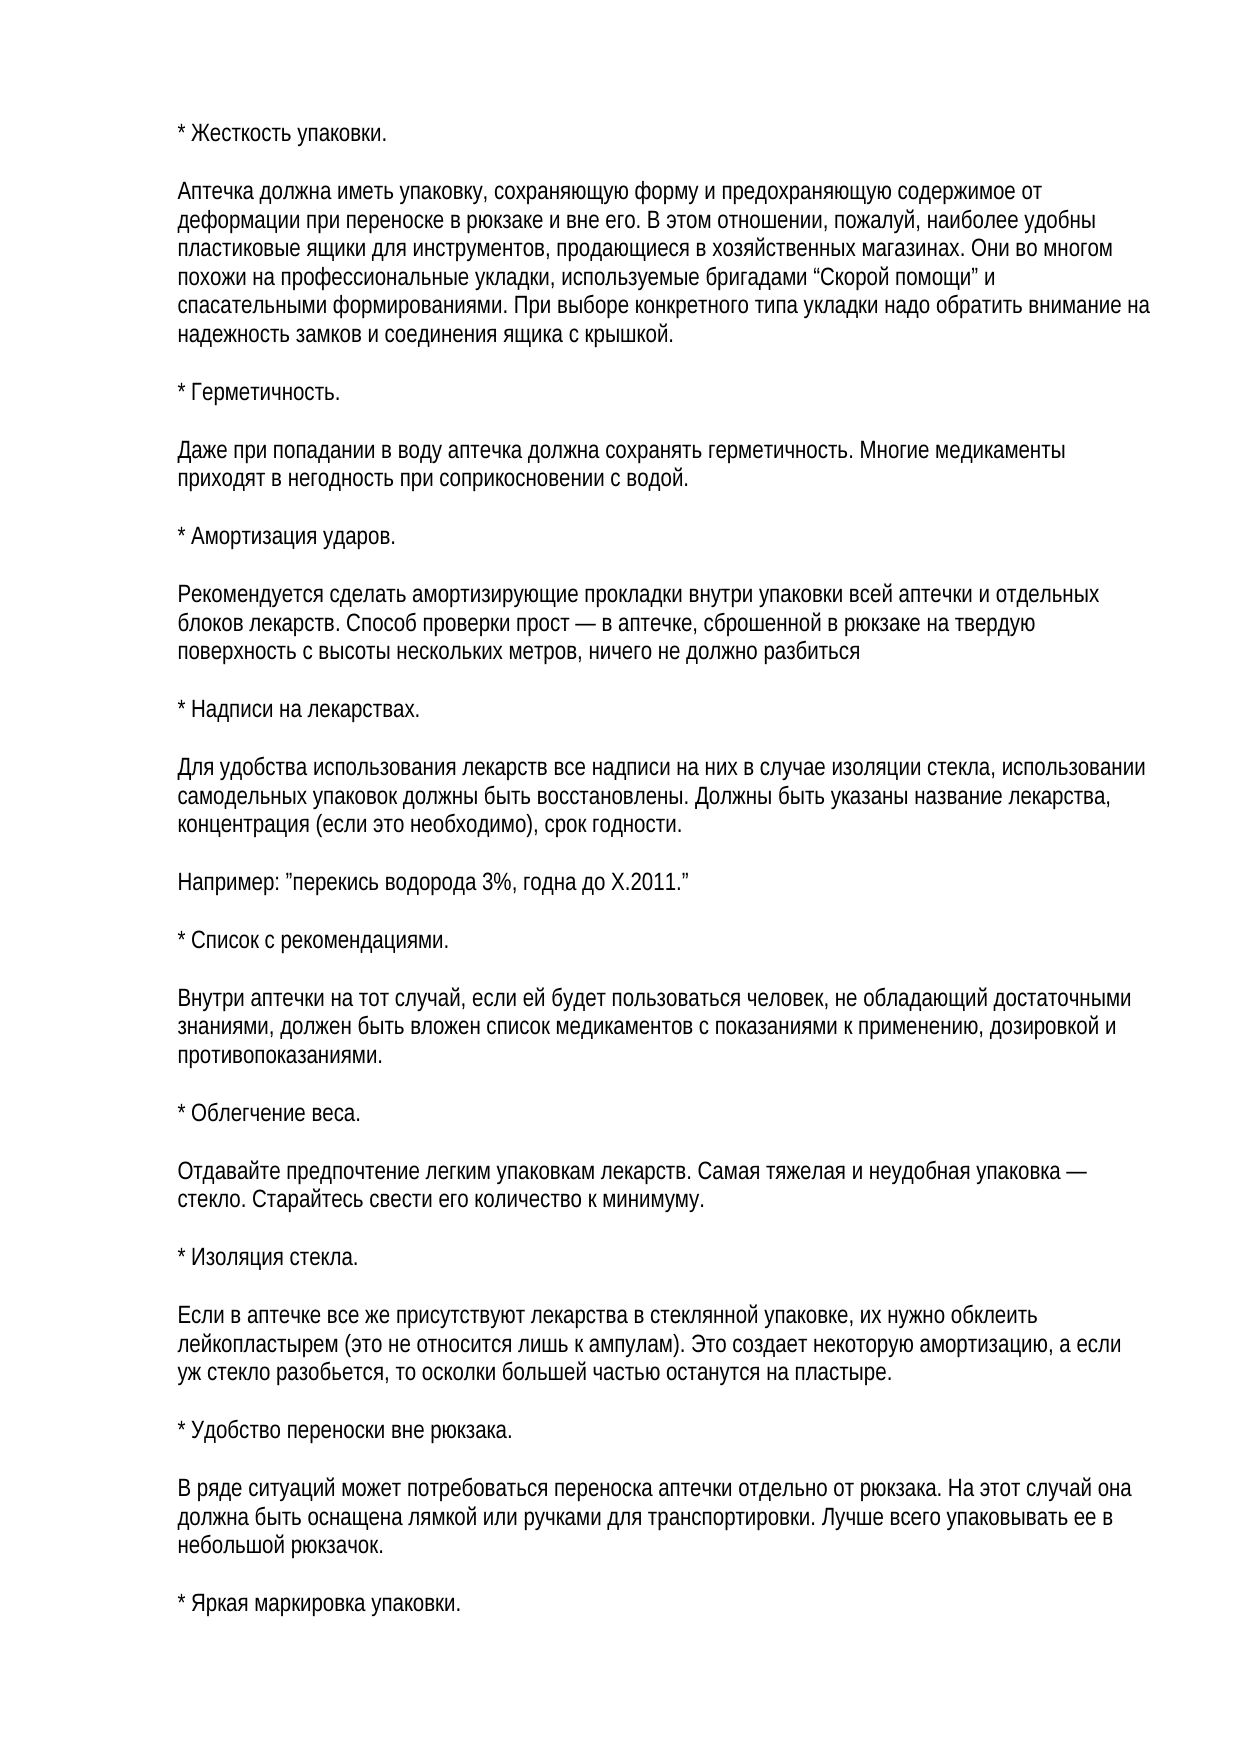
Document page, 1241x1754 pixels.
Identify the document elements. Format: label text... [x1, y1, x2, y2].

text В ряде ситуаций может потребоваться переноска аптечки отдельно от рюкзака. На этот случай она должна быть оснащена лямкой или ручками для транспортировки. Лучше всего упаковывать ее в небольшой рюкзачок. [177, 1473, 1152, 1559]
text Рекомендуется сделать амортизирующие прокладки внутри упаковки всей аптечки и отдельных блоков лекарств. Способ проверки прост — в аптечке, сброшенной в рюкзаке на твердую поверхность с высоты нескольких метров, ничего не должно разбиться [177, 579, 1152, 665]
text * Удобство переноски вне рюкзака. [177, 1415, 1152, 1444]
text * Облегчение веса. [177, 1098, 1152, 1126]
text * Список с рекомендациями. [177, 925, 1152, 953]
text Аптечка должна иметь упаковку, сохраняющую форму и предохраняющую содержимое от деформации при переноске в рюкзаке и вне его. В этом отношении, пожалуй, наиболее удобны пластиковые ящики для инструментов, продающиеся в хозяйственных магазинах. Они во многом похожи на профессиональные укладки, используемые бригадами “Скорой помощи” и спасательными формированиями. При выборе конкретного типа укладки надо обратить внимание на надежность замков и соединения ящика с крышкой. [177, 176, 1152, 348]
text * Надписи на лекарствах. [177, 694, 1152, 723]
text Даже при попадании в воду аптечка должна сохранять герметичность. Многие медикаменты приходят в негодность при соприкосновении с водой. [177, 435, 1152, 492]
text * Амортизация ударов. [177, 521, 1152, 550]
text * Изоляция стекла. [177, 1242, 1152, 1271]
text Отдавайте предпочтение легким упаковкам лекарств. Самая тяжелая и неудобная упаковка — стекло. Старайтесь свести его количество к минимуму. [177, 1156, 1152, 1213]
text Например: ”перекись водорода 3%, годна до Х.2011.” [177, 867, 1152, 896]
text Для удобства использования лекарств все надписи на них в случае изоляции стекла, использовании самодельных упаковок должны быть восстановлены. Должны быть указаны название лекарства, концентрация (если это необходимо), срок годности. [177, 752, 1152, 838]
text * Герметичность. [177, 377, 1152, 406]
text * Яркая маркировка упаковки. [177, 1588, 1152, 1617]
text Если в аптечке все же присутствуют лекарства в стеклянной упаковке, их нужно обклеить лейкопластырем (это не относится лишь к ампулам). Это создает некоторую амортизацию, а если уж стекло разобьется, то осколки большей частью останутся на пластыре. [177, 1300, 1152, 1386]
text Внутри аптечки на тот случай, если ей будет пользоваться человек, не обладающий достаточными знаниями, должен быть вложен список медикаментов с показаниями к применению, дозировкой и противопоказаниями. [177, 983, 1152, 1069]
text * Жесткость упаковки. [177, 118, 1152, 147]
